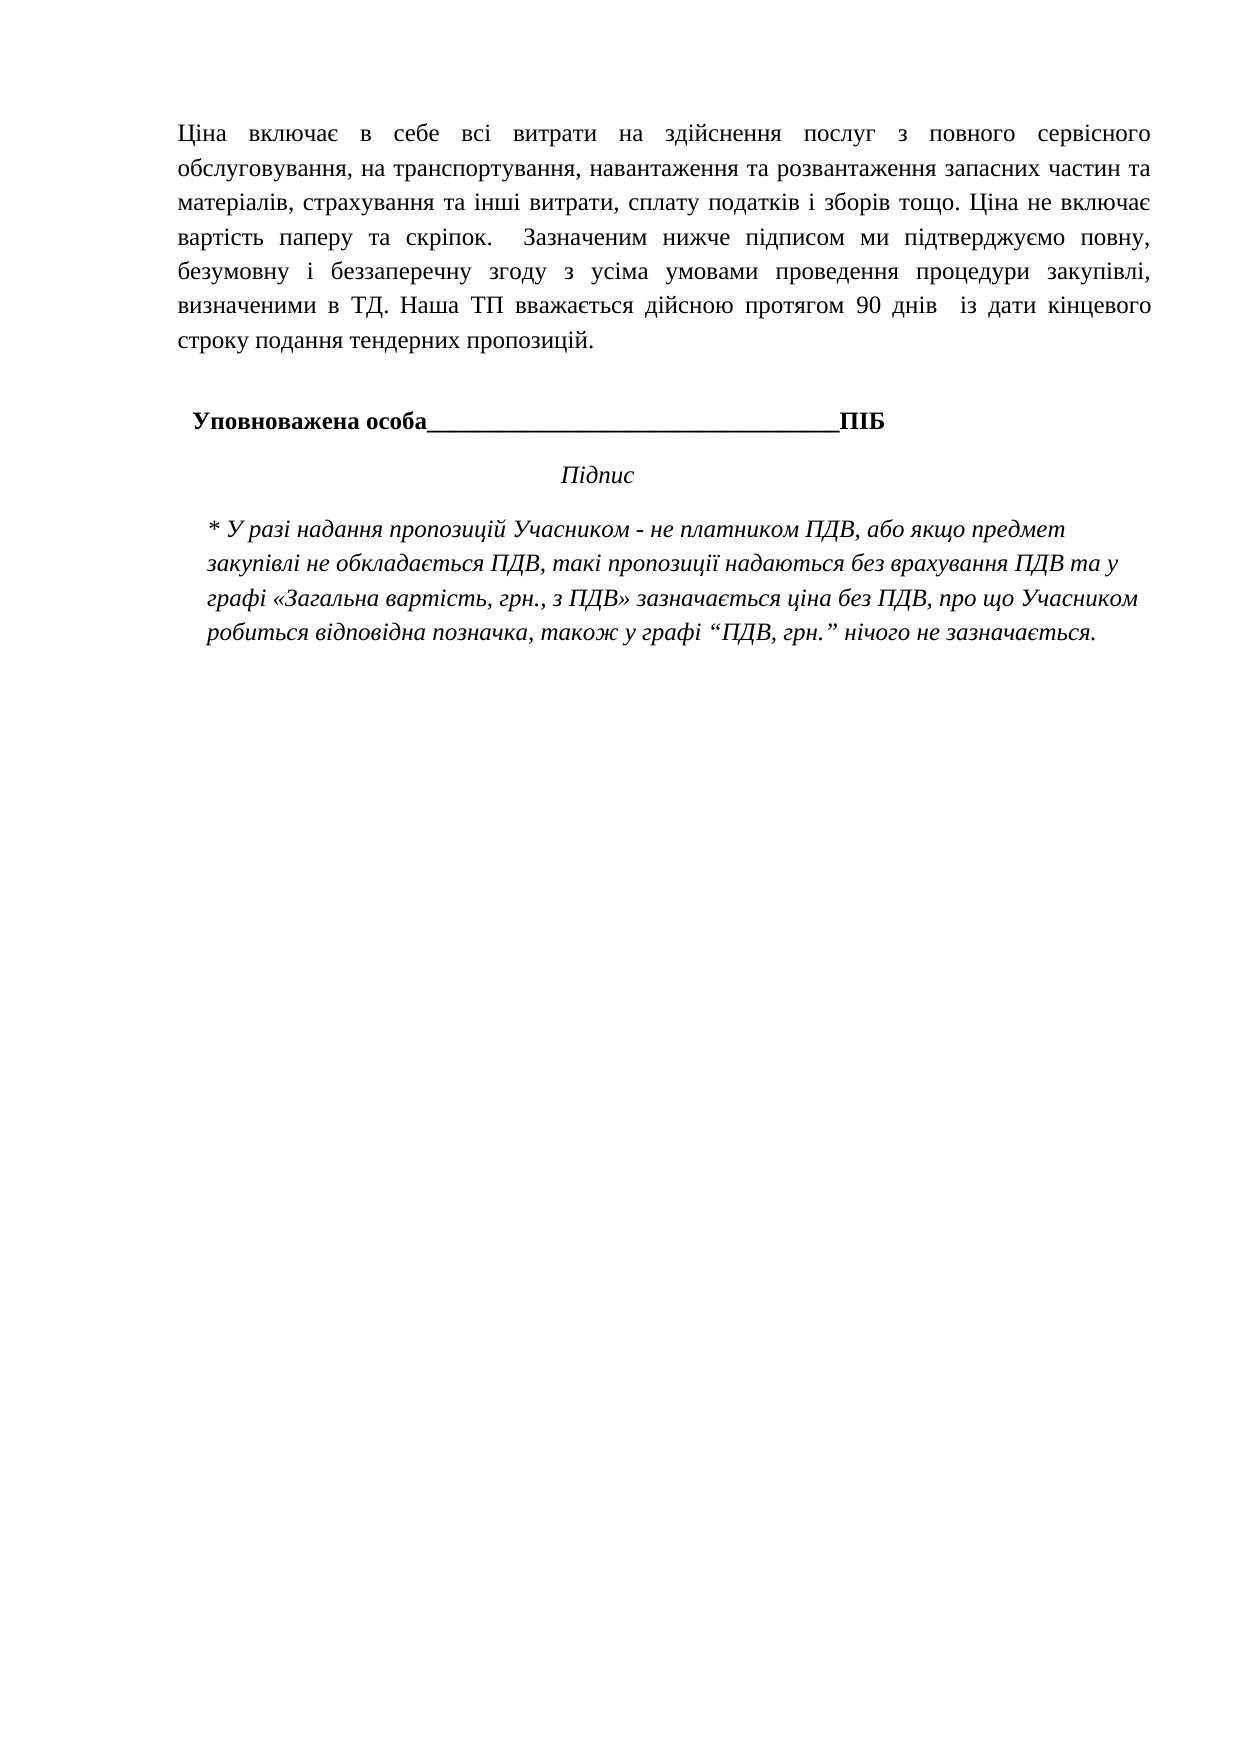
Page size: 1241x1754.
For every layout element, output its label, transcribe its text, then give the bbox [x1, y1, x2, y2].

text Підпис [192, 460, 1152, 489]
text Уповноважена особа_________________________________ПІБ [192, 406, 1152, 435]
text Ціна включає в себе всі витрати на здійснення послуг з повного сервісного обслуговування, на транспортування, навантаження та розвантаження запасних частин та матеріалів, страхування та інші витрати, сплату податків і зборів тощо. Ціна не включає вартість паперу та скріпок. Зазначеним нижче підписом ми підтверджуємо повну, безумовну і беззаперечну згоду з усіма умовами проведення процедури закупівлі, визначеними в ТД. Наша ТП вважається дійсною протягом 90 днів із дати кінцевого строку подання тендерних пропозицій. [177, 118, 1152, 354]
text * У разі надання пропозицій Учасником - не платником ПДВ, або якщо предмет закупівлі не обкладається ПДВ, такі пропозиції надаються без врахування ПДВ та у графі «Загальна вартість, грн., з ПДВ» зазначається ціна без ПДВ, про що Учасником робиться відповідна позначка, також у графі “ПДВ, грн.” нічого не зазначається. [207, 514, 1152, 646]
